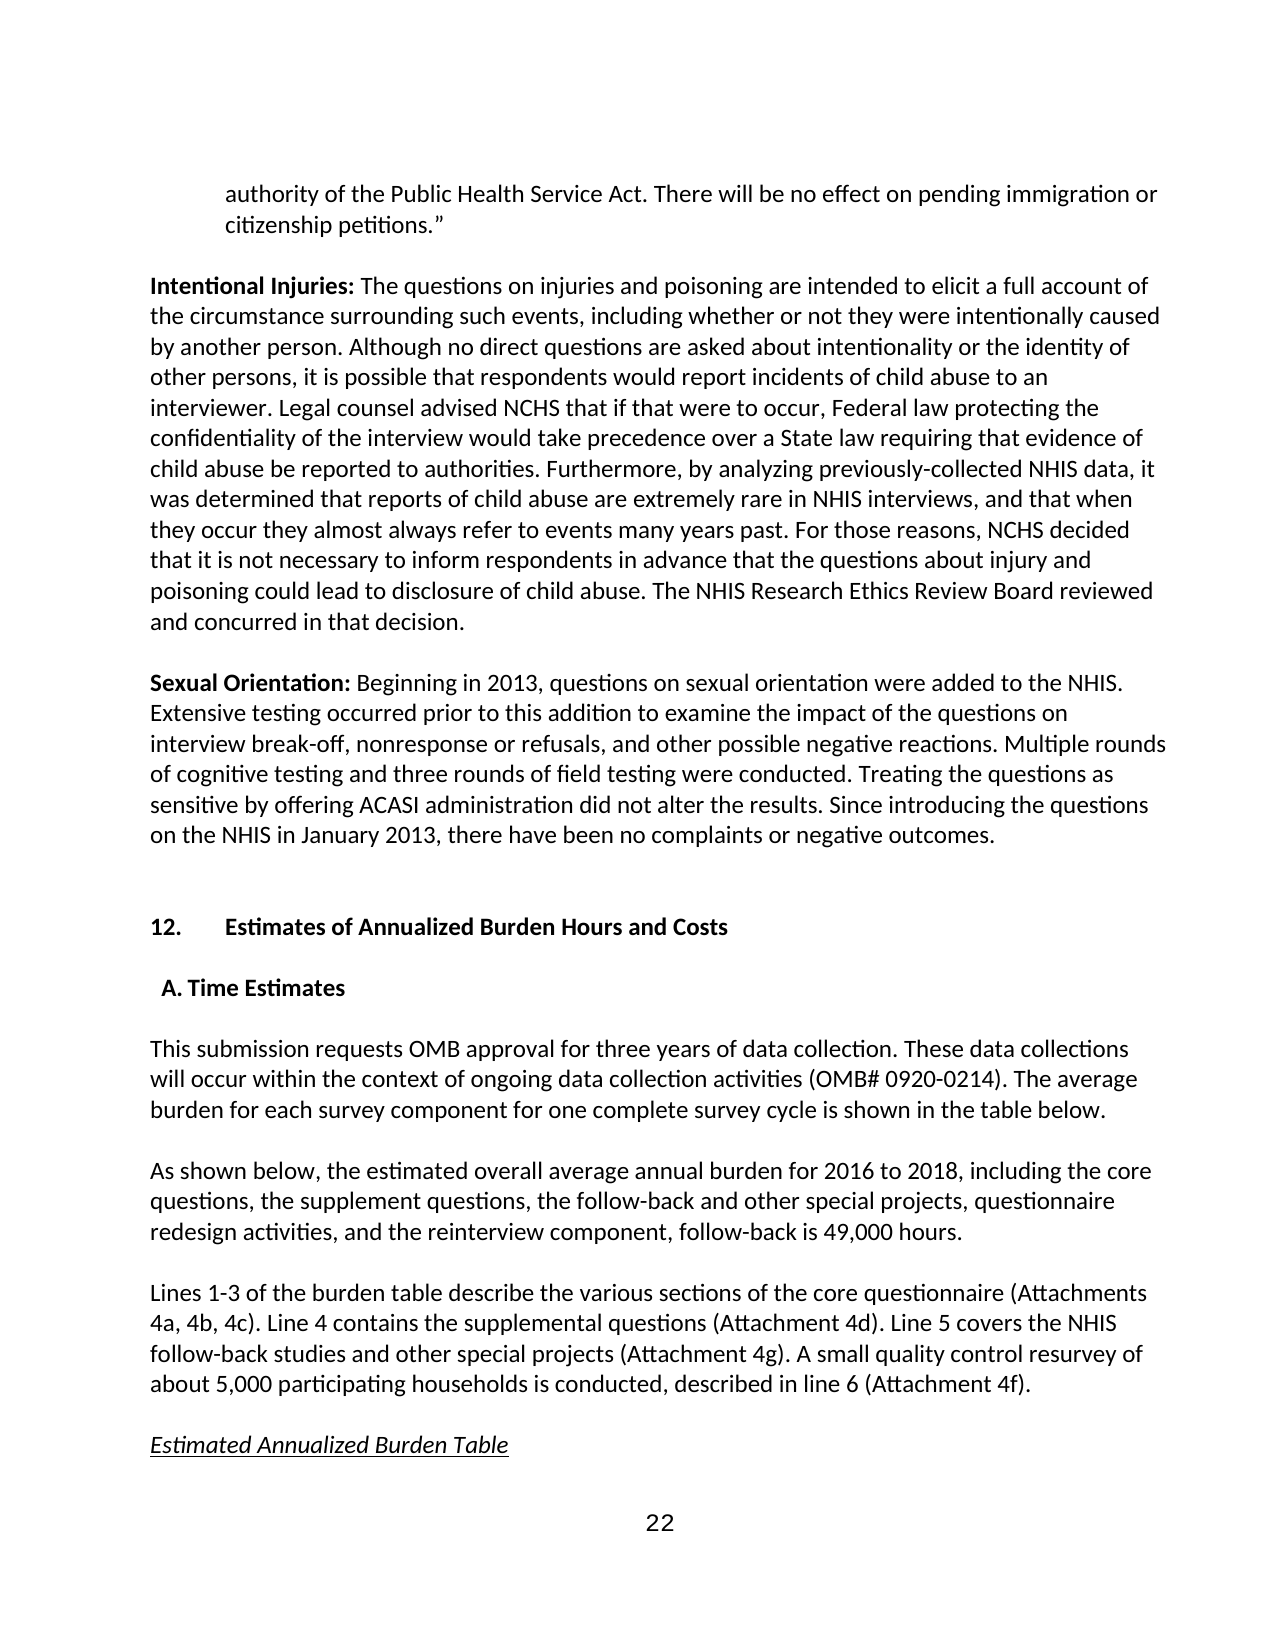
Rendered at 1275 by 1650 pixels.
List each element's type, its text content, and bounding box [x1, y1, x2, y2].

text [225, 178, 1170, 239]
text As shown below, the estimated overall average annual burden for 2016 to 2018, including the core questions, the supplement questions, the follow-back and other special projects, questionnaire redesign activities, and the reinterview component, follow-back is 49,000 hours. [150, 1155, 1170, 1247]
subtitle Estimates of Annualized Burden Hours and Costs [150, 911, 1170, 941]
text Estimated Annualized Burden Table [150, 1430, 1170, 1460]
text Sexual Orientation: Beginning in 2013, questions on sexual orientation were added to the NHIS. Extensive testing occurred prior to this addition to examine the impact of the questions on interview break-off, nonresponse or refusals, and other possible negative reactions. Multiple rounds of cognitive testing and three rounds of field testing were conducted. Treating the questions as sensitive by offering ACASI administration did not alter the results. Since introducing the questions on the NHIS in January 2013, there have been no complaints or negative outcomes. [150, 667, 1170, 850]
text This submission requests OMB approval for three years of data collection. These data collections will occur within the context of ongoing data collection activities (OMB# 0920-0214). The average burden for each survey component for one complete survey cycle is shown in the table below. [150, 1033, 1170, 1124]
text Lines 1-3 of the burden table describe the various sections of the core questionnaire (Attachments 4a, 4b, 4c). Line 4 contains the supplemental questions (Attachment 4d). Line 5 covers the NHIS follow-back studies and other special projects (Attachment 4g). A small quality control resurvey of about 5,000 participating households is conducted, described in line 6 (Attachment 4f). [150, 1277, 1170, 1399]
text Intentional Injuries: The questions on injuries and poisoning are intended to elicit a full account of the circumstance surrounding such events, including whether or not they were intentionally caused by another person. Although no direct questions are asked about intentionality or the identity of other persons, it is possible that respondents would report incidents of child abuse to an interviewer. Legal counsel advised NCHS that if that were to occur, Federal law protecting the confidentiality of the interview would take precedence over a State law requiring that evidence of child abuse be reported to authorities. Furthermore, by analyzing previously-collected NHIS data, it was determined that reports of child abuse are extremely rare in NHIS interviews, and that when they occur they almost always refer to events many years past. For those reasons, NCHS decided that it is not necessary to inform respondents in advance that the questions about injury and poisoning could lead to disclosure of child abuse. The NHIS Research Ethics Review Board reviewed and concurred in that decision. [150, 270, 1170, 636]
list Time Estimates [161, 972, 1170, 1002]
